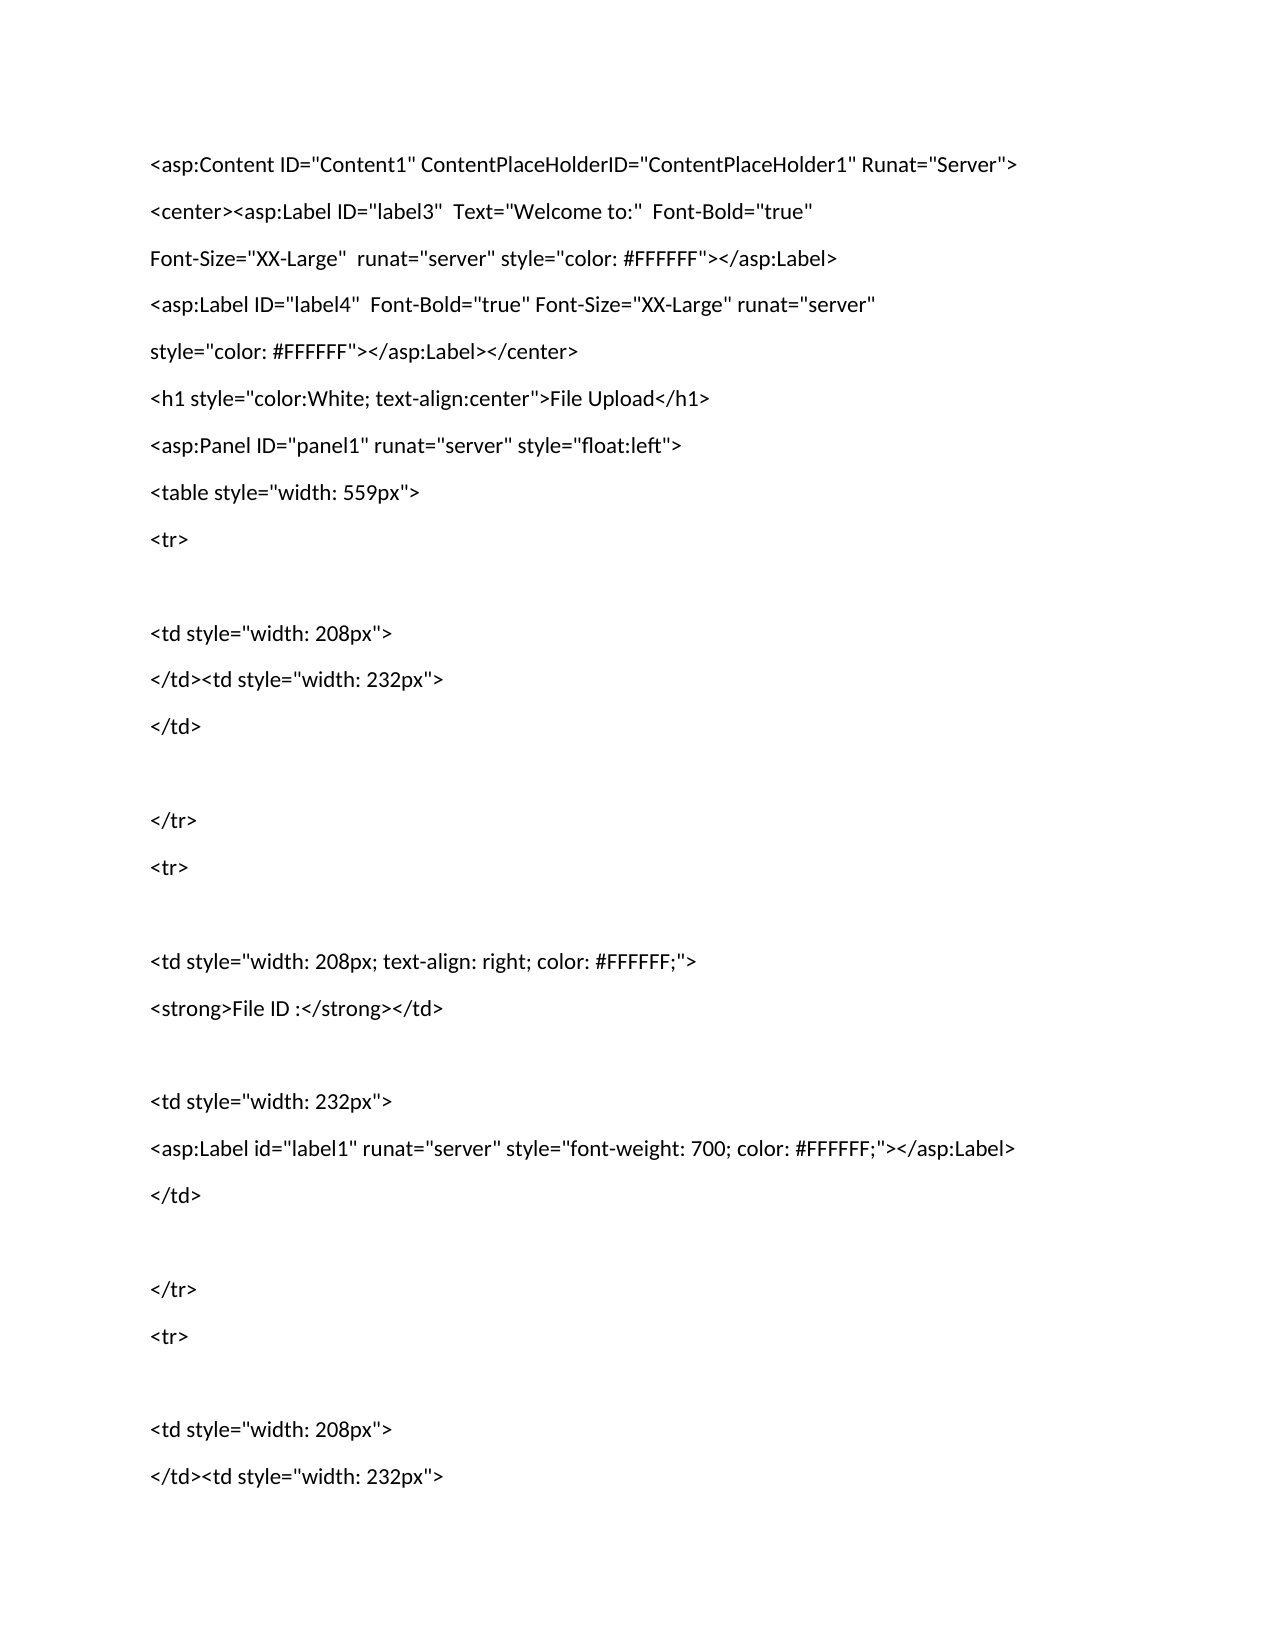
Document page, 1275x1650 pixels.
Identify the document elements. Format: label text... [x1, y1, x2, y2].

text </td><td style="width: 232px"> [150, 666, 1125, 694]
text <asp:Label id="label1" runat="server" style="font-weight: 700; color: #FFFFFF;"></asp:Label> [150, 1134, 1125, 1162]
text </td> [150, 1181, 1125, 1209]
text <table style="width: 559px"> [150, 478, 1125, 506]
text </td><td style="width: 232px"> [150, 1462, 1125, 1491]
text Font-Size="XX-Large" runat="server" style="color: #FFFFFF"></asp:Label> [150, 244, 1125, 272]
text <asp:Panel ID="panel1" runat="server" style="float:left"> [150, 431, 1125, 459]
text <asp:Content ID="Content1" ContentPlaceHolderID="ContentPlaceHolder1" Runat="Server"> [150, 150, 1125, 178]
text <td style="width: 208px; text-align: right; color: #FFFFFF;"> [150, 947, 1125, 975]
text </td> [150, 712, 1125, 741]
text <td style="width: 208px"> [150, 619, 1125, 647]
text <td style="width: 208px"> [150, 1416, 1125, 1444]
text <td style="width: 232px"> [150, 1087, 1125, 1116]
text <strong>File ID :</strong></td> [150, 994, 1125, 1022]
text <h1 style="color:White; text-align:center">File Upload</h1> [150, 384, 1125, 412]
text </tr> [150, 1275, 1125, 1303]
text <tr> [150, 853, 1125, 881]
text <tr> [150, 1322, 1125, 1350]
text <asp:Label ID="label4" Font-Bold="true" Font-Size="XX-Large" runat="server" [150, 291, 1125, 319]
text </tr> [150, 806, 1125, 834]
text <tr> [150, 525, 1125, 553]
text <center><asp:Label ID="label3" Text="Welcome to:" Font-Bold="true" [150, 197, 1125, 225]
text style="color: #FFFFFF"></asp:Label></center> [150, 337, 1125, 366]
